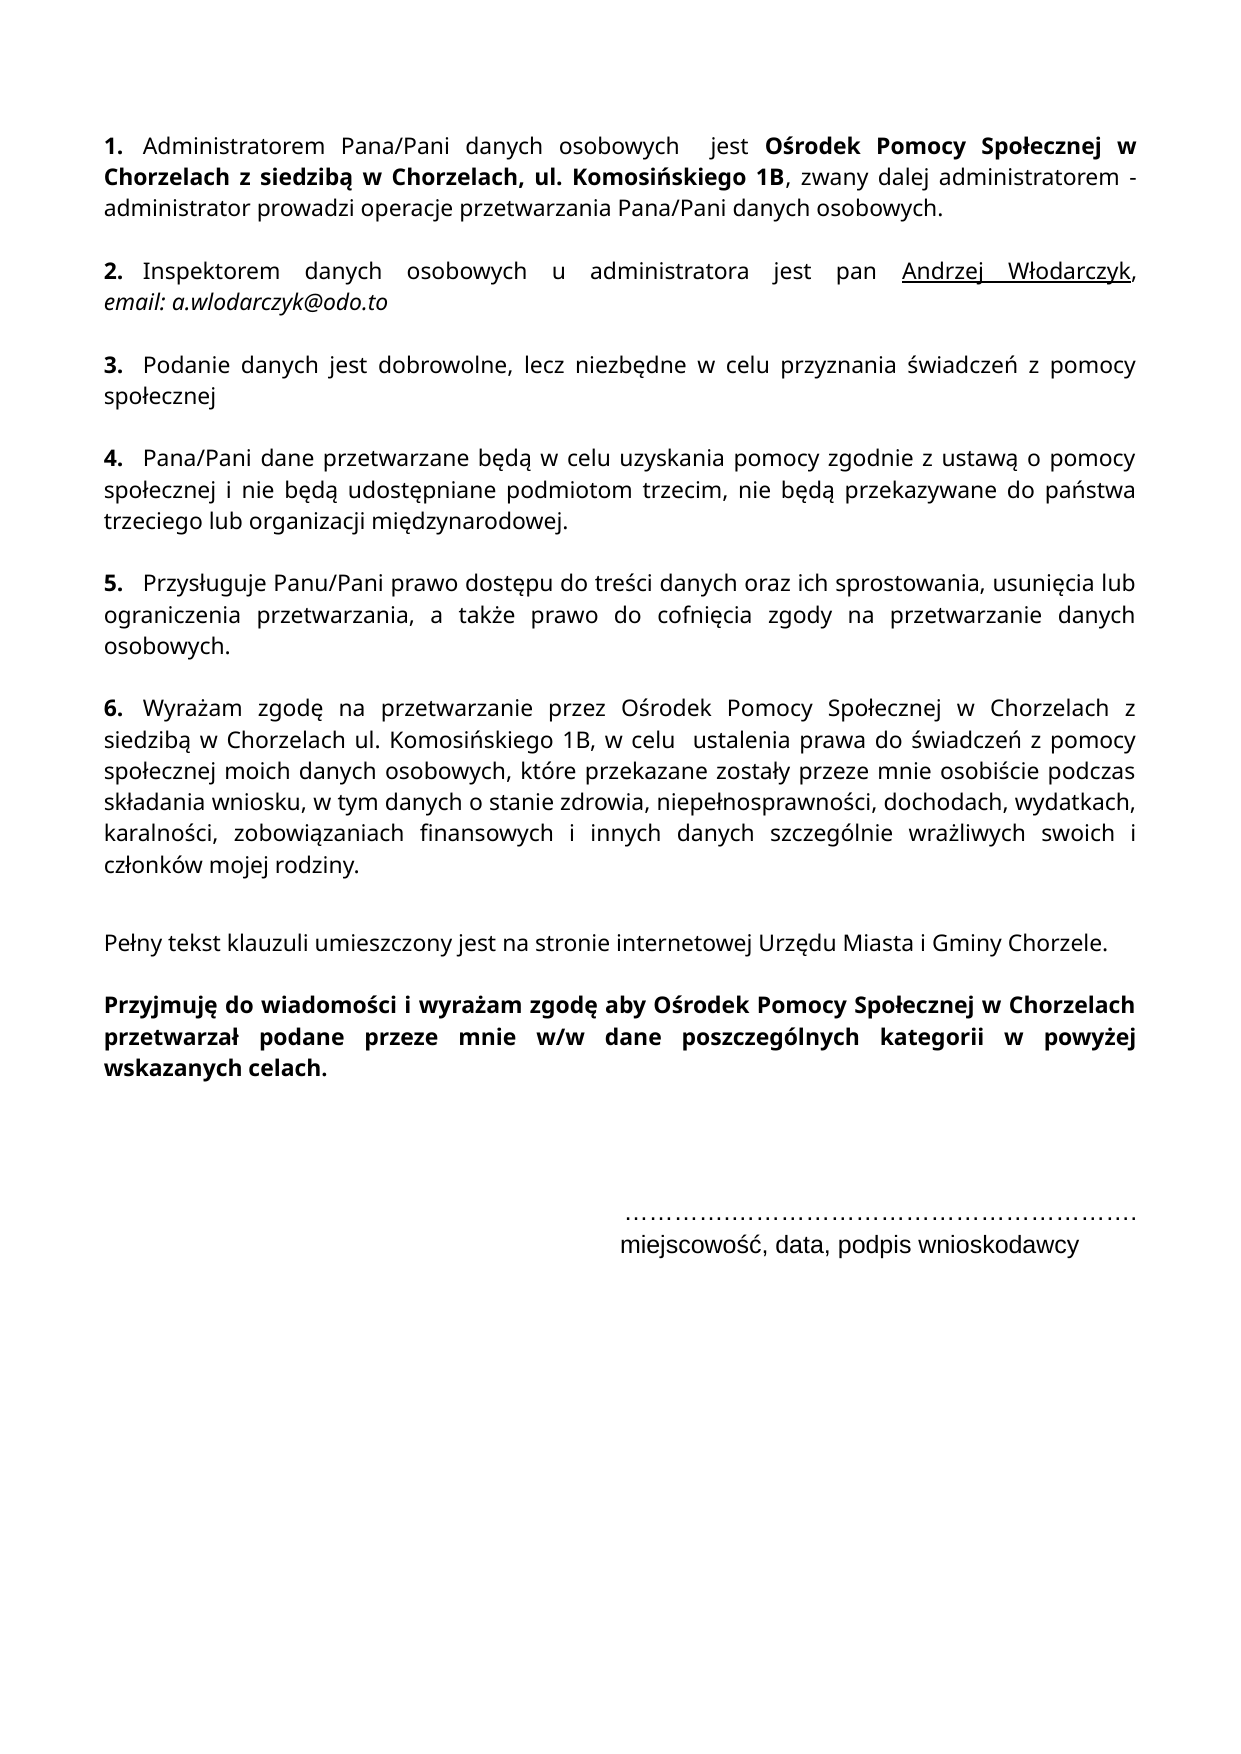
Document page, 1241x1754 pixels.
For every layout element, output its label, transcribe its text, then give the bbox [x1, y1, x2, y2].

text Przyjmuję do wiadomości i wyrażam zgodę aby Ośrodek Pomocy Społecznej w Chorzelach przetwarzał podane przeze mnie w/w dane poszczególnych kategorii w powyżej wskazanych celach. [103, 989, 1137, 1083]
text ………….…………………………………………. [620, 1197, 1137, 1226]
text 4....Pana/Pani dane przetwarzane będą w celu uzyskania pomocy zgodnie z ustawą o pomocy społecznej i nie będą udostępniane podmiotom trzecim, nie będą przekazywane do państwa trzeciego lub organizacji międzynarodowej. [103, 442, 1137, 536]
text Pełny tekst klauzuli umieszczony jest na stronie internetowej Urzędu Miasta i Gminy Chorzele. [103, 927, 1137, 958]
text 5....Przysługuje Panu/Pani prawo dostępu do treści danych oraz ich sprostowania, usunięcia lub ograniczenia przetwarzania, a także prawo do cofnięcia zgody na przetwarzanie danych osobowych. [103, 567, 1137, 661]
text 6....Wyrażam zgodę na przetwarzanie przez Ośrodek Pomocy Społecznej w Chorzelach z siedzibą w Chorzelach ul. Komosińskiego 1B, w celu ustalenia prawa do świadczeń z pomocy społecznej moich danych osobowych, które przekazane zostały przeze mnie osobiście podczas składania wniosku, w tym danych o stanie zdrowia, niepełnosprawności, dochodach, wydatkach, karalności, zobowiązaniach finansowych i innych danych szczególnie wrażliwych swoich i członków mojej rodziny. [103, 692, 1137, 880]
text 3....Podanie danych jest dobrowolne, lecz niezbędne w celu przyznania świadczeń z pomocy społecznej [103, 348, 1137, 411]
text 1....Administratorem Pana/Pani danych osobowych jest Ośrodek Pomocy Społecznej w Chorzelach z siedzibą w Chorzelach, ul. Komosińskiego 1B, zwany dalej administratorem - administrator prowadzi operacje przetwarzania Pana/Pani danych osobowych. [103, 130, 1137, 223]
text miejscowość, data, podpis wnioskodawcy [620, 1230, 1137, 1259]
text 2....Inspektorem danych osobowych u administratora jest pan Andrzej Włodarczyk, email: a.wlodarczyk@odo.to [103, 255, 1137, 317]
